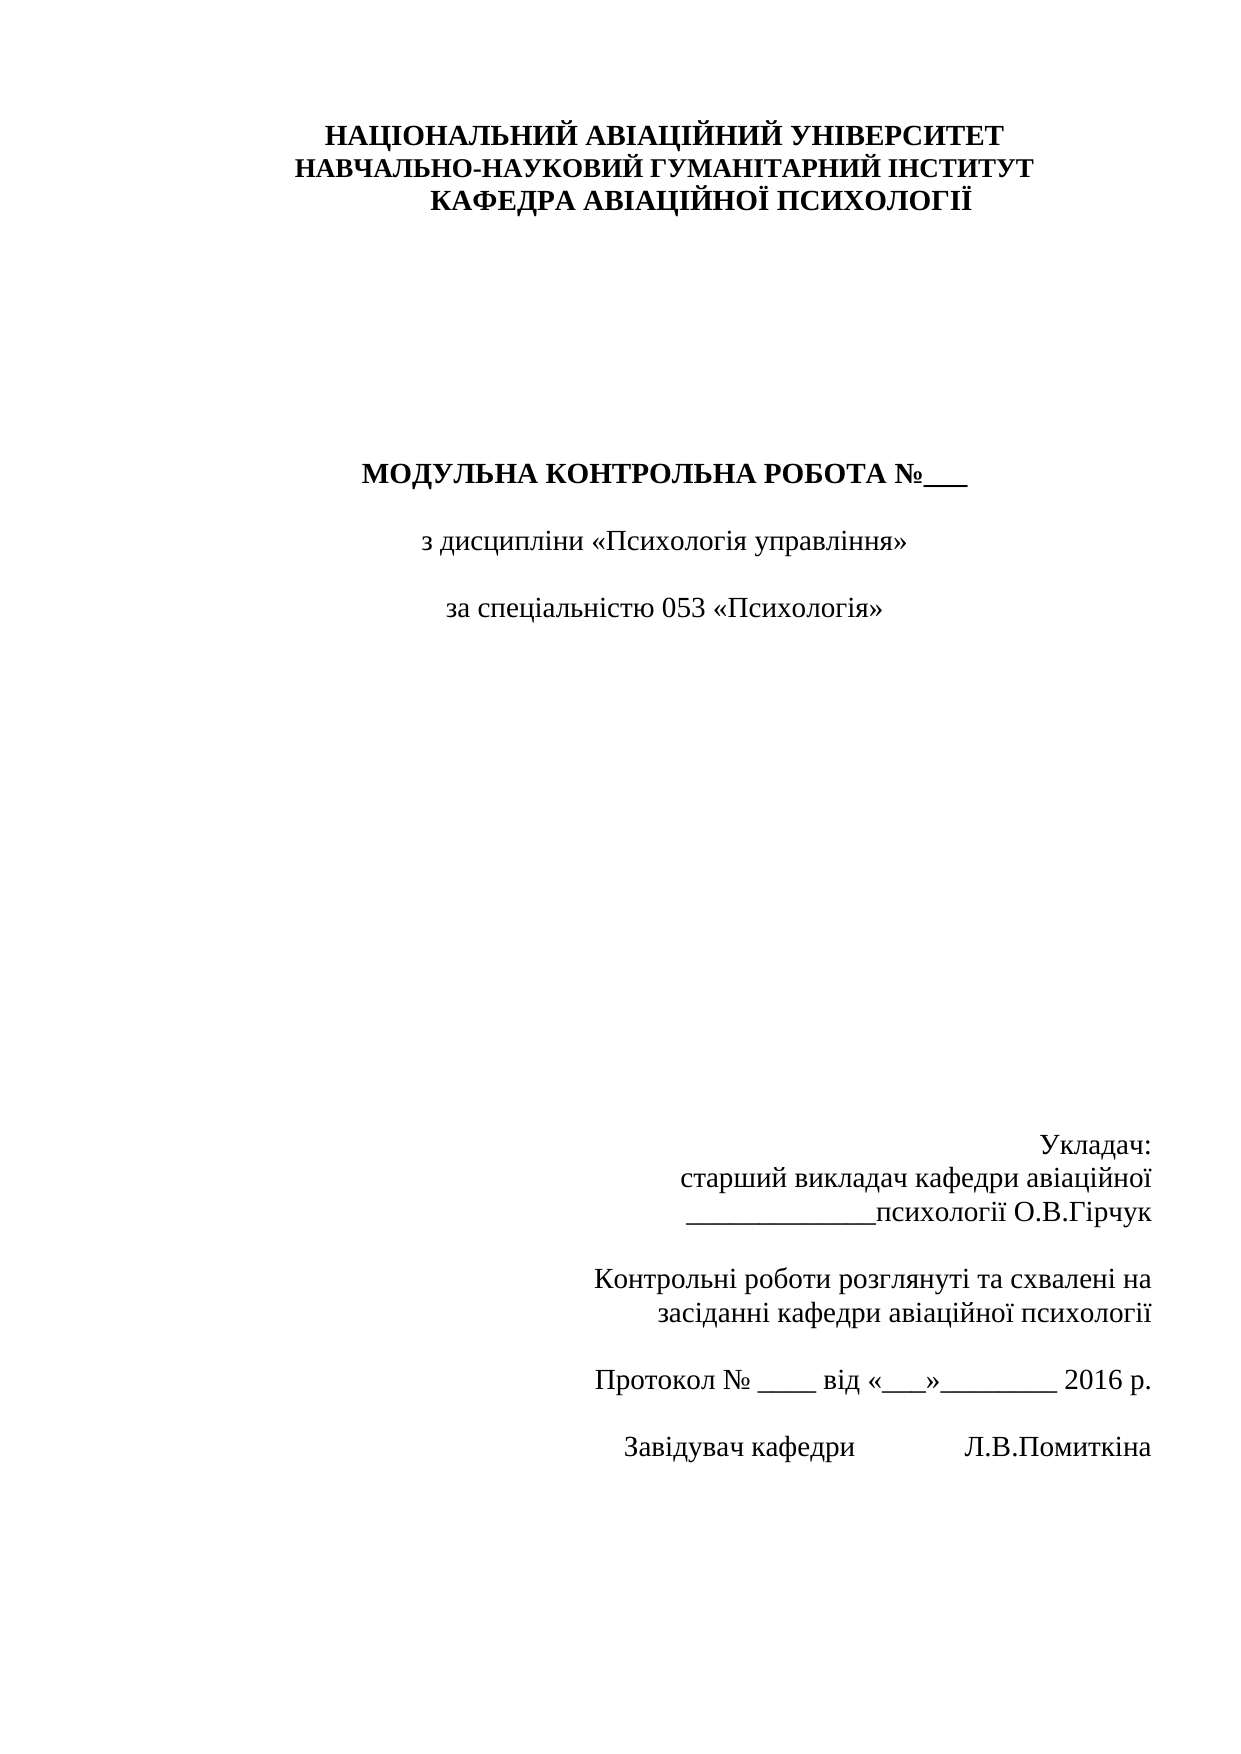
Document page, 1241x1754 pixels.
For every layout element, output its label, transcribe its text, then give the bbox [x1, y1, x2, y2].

text з дисципліни «Психологія управління» [177, 523, 1152, 557]
text Укладач: [177, 1127, 1152, 1161]
text за спеціальністю 053 «Психологія» [177, 590, 1152, 624]
text Модульна контрольна робота №___ [177, 456, 1152, 490]
text КАФЕДРА АВІАЦІЙНОЇ ПСИХОЛОГІЇ [177, 183, 1152, 216]
text Контрольні роботи розглянуті та схвалені на [177, 1261, 1152, 1295]
text Національний авіаційний університет [177, 118, 1152, 152]
text Навчально-науковий Гуманітарний інститут [177, 152, 1152, 183]
text старший викладач кафедри авіаційної [177, 1161, 1152, 1194]
text засіданні кафедри авіаційної психології [177, 1295, 1152, 1328]
text Завідувач кафедри Л.В.Помиткіна [177, 1429, 1152, 1462]
text Протокол № ____ від «___»________ 2016 р. [177, 1362, 1152, 1395]
text _____________психології О.В.Гірчук [177, 1194, 1152, 1228]
